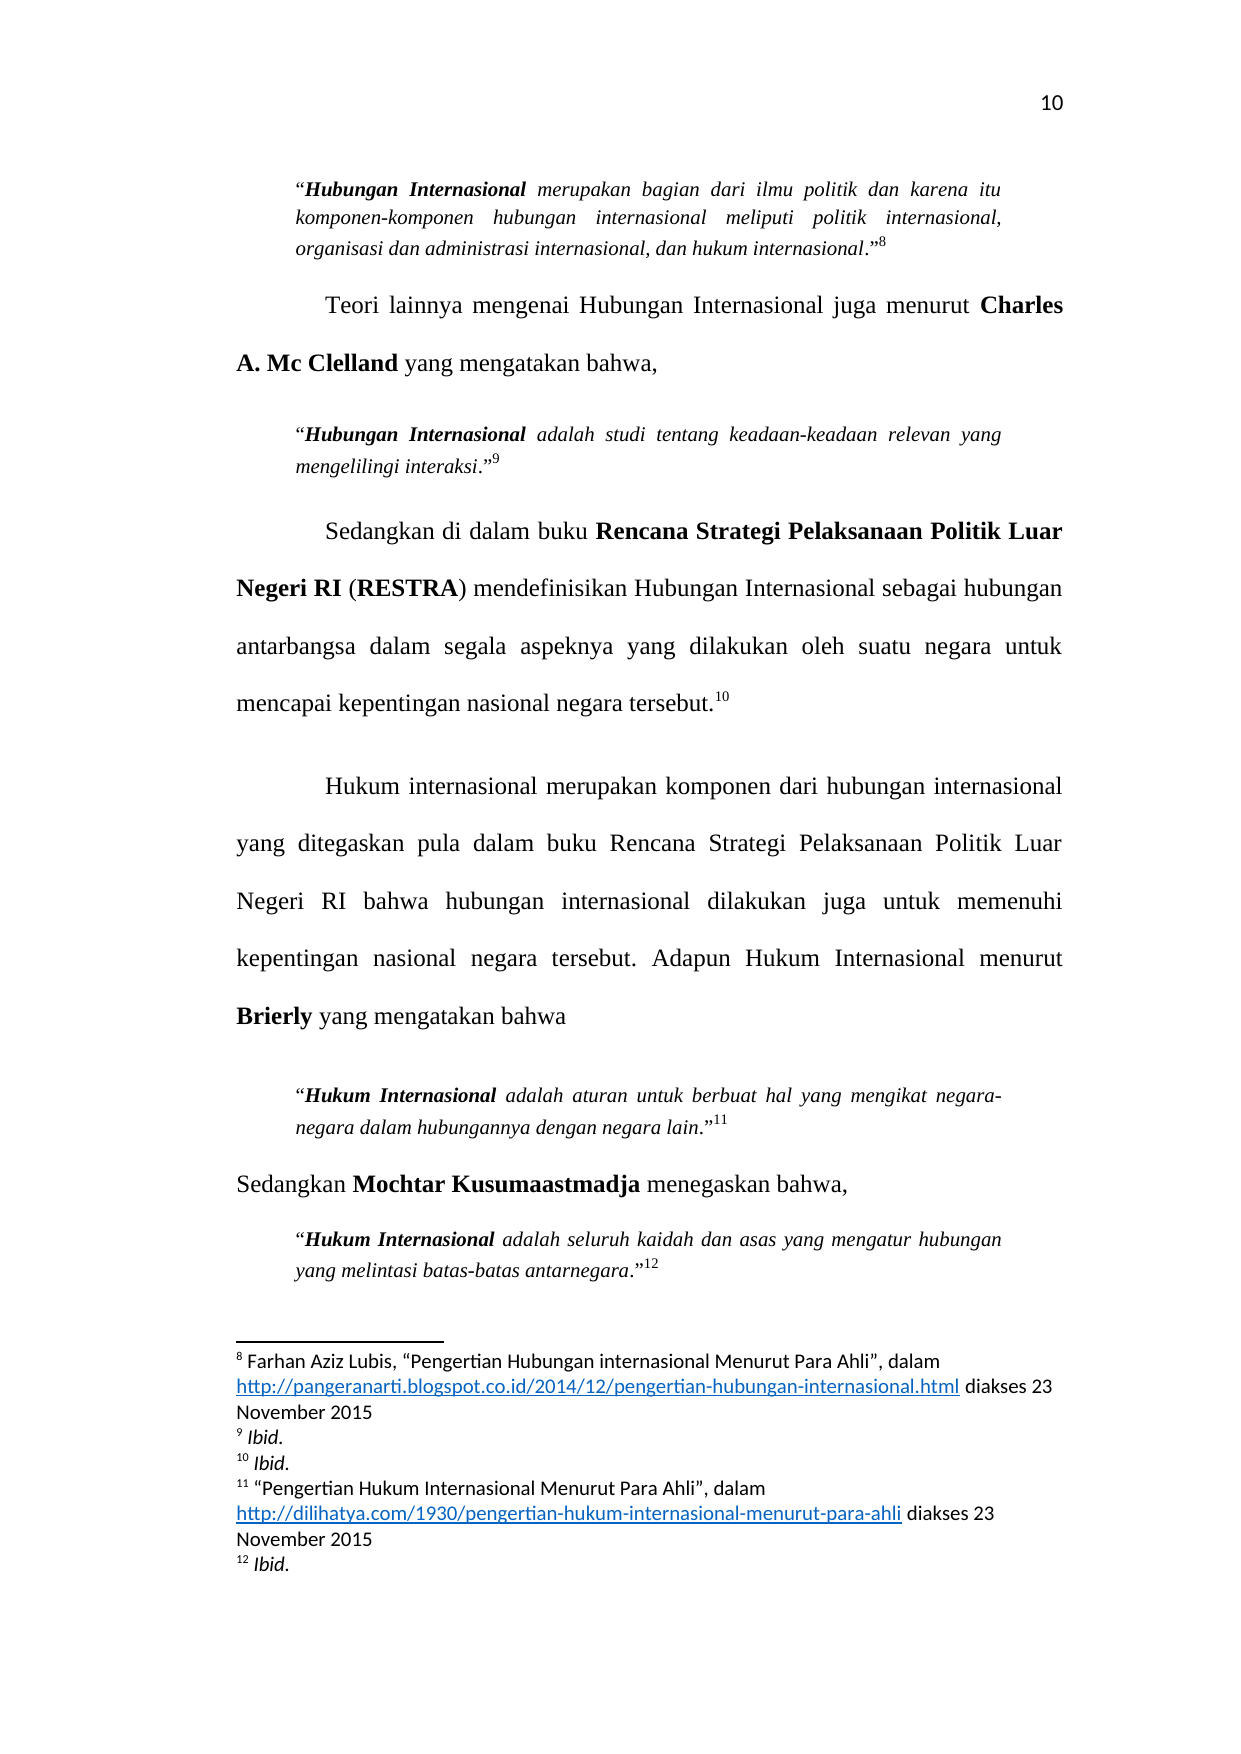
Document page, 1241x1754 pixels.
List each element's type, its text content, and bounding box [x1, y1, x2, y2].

list “Hukum Internasional adalah seluruh kaidah dan asas yang mengatur hubungan yang melintasi batas-batas antarnegara.” [295, 1227, 1004, 1283]
list Sedangkan di dalam buku Rencana Strategi Pelaksanaan Politik Luar Negeri RI (RESTRA) mendefinisikan Hubungan Internasional sebagai hubungan antarbangsa dalam segala aspeknya yang dilakukan oleh suatu negara untuk mencapai kepentingan nasional negara tersebut. [236, 516, 1063, 717]
list “Hubungan Internasional adalah studi tentang keadaan-keadaan relevan yang mengelilingi interaksi.” [295, 422, 1004, 478]
list “Hubungan Internasional merupakan bagian dari ilmu politik dan karena itu komponen-komponen hubungan internasional meliputi politik internasional, organisasi dan administrasi internasional, dan hukum internasional.” [295, 177, 1004, 261]
text Sedangkan Mochtar Kusumaastmadja menegaskan bahwa, [236, 1169, 1063, 1198]
list Hukum internasional merupakan komponen dari hubungan internasional yang ditegaskan pula dalam buku Rencana Strategi Pelaksanaan Politik Luar Negeri RI bahwa hubungan internasional dilakukan juga untuk memenuhi kepentingan nasional negara tersebut. Adapun Hukum Internasional menurut Brierly yang mengatakan bahwa [236, 771, 1063, 1029]
list “Hukum Internasional adalah aturan untuk berbuat hal yang mengikat negara-negara dalam hubungannya dengan negara lain.” [295, 1083, 1004, 1139]
list Teori lainnya mengenai Hubungan Internasional juga menurut Charles A. Mc Clelland yang mengatakan bahwa, [236, 290, 1063, 377]
